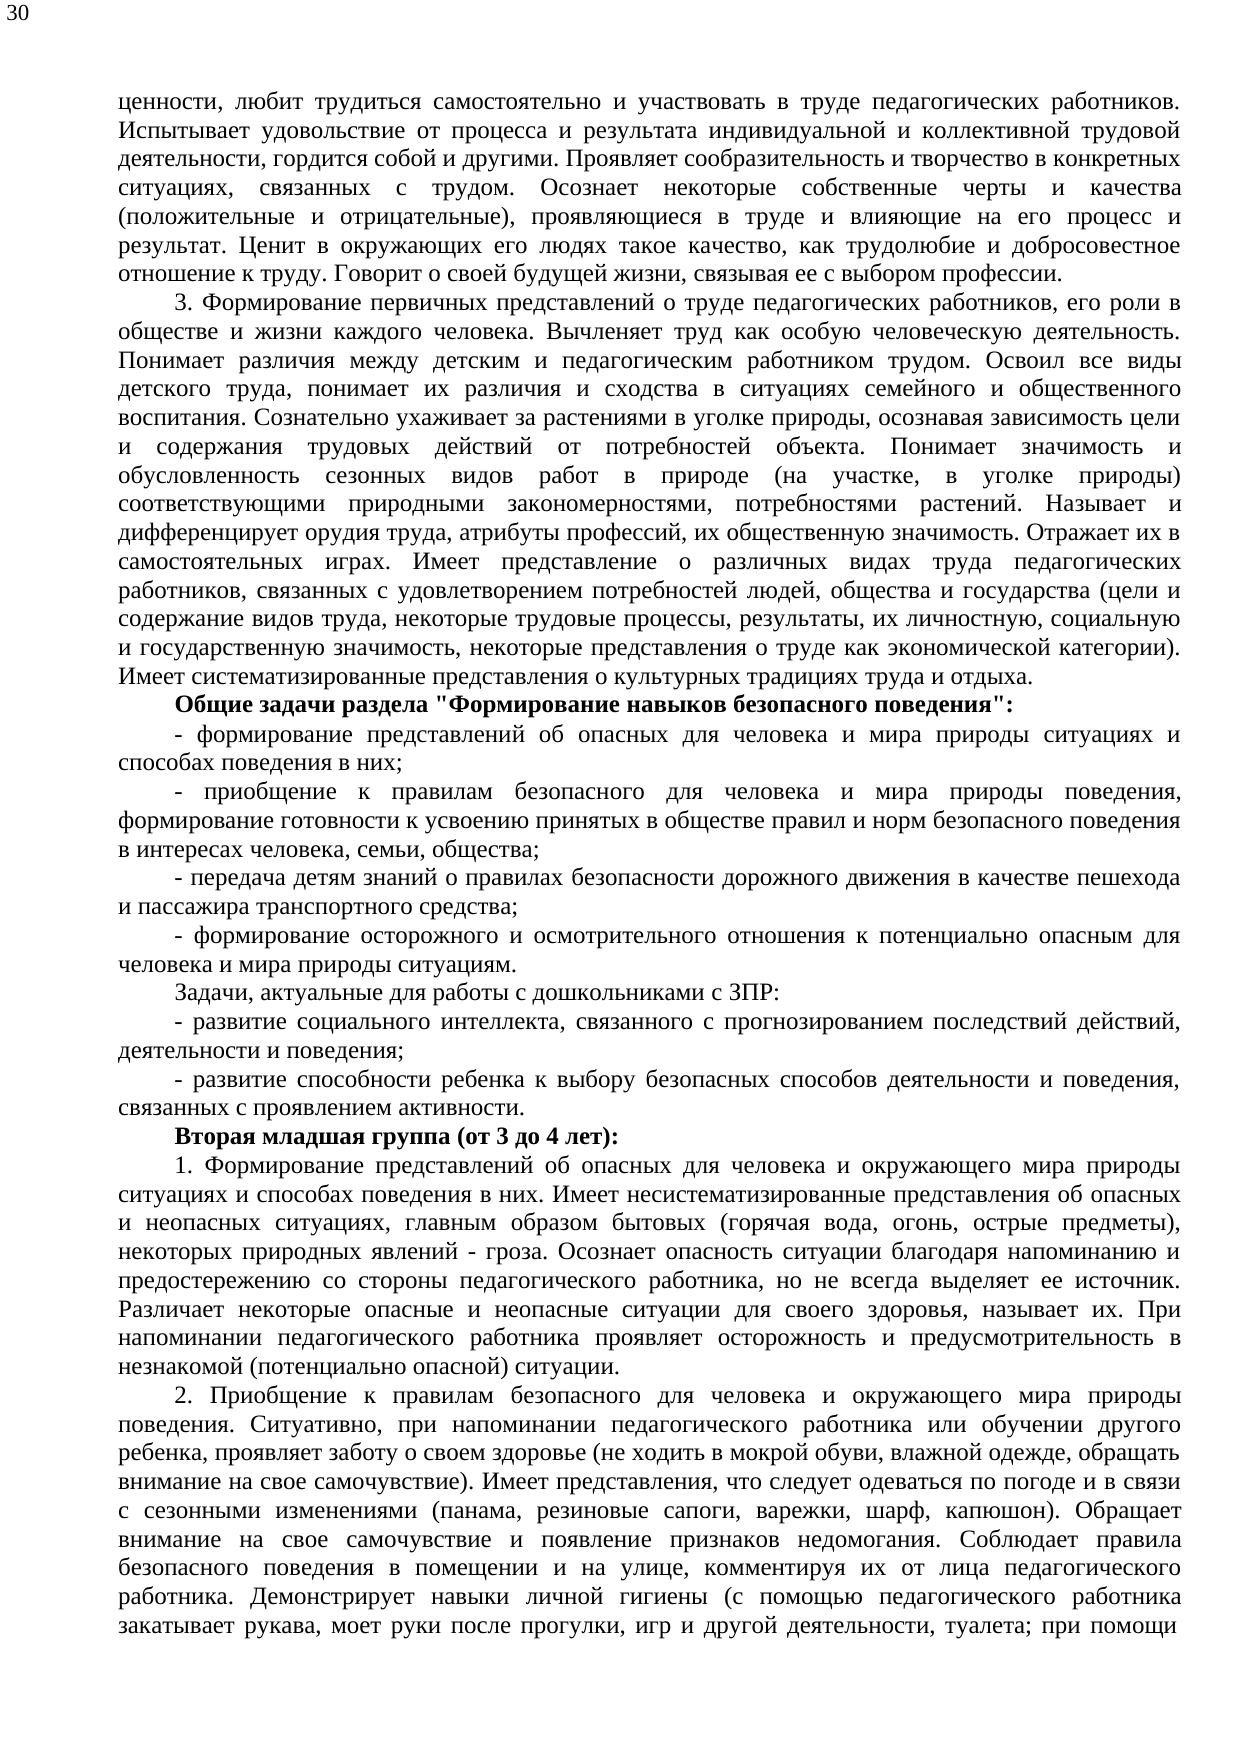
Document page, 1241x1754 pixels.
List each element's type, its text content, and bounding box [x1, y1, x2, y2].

list передача детям знаний о правилах безопасности дорожного движения в качестве пешехода и пассажира транспортного средства; [118, 862, 1181, 920]
list формирование осторожного и осмотрительного отношения к потенциально опасным для человека и мира природы ситуациям. [118, 920, 1181, 977]
subtitle Вторая младшая группа (от 3 до 4 лет): [174, 1121, 1223, 1150]
list формирование представлений об опасных для человека и мира природы ситуациях и способах поведения в них; [118, 719, 1181, 776]
subtitle Общие задачи раздела "Формирование навыков безопасного поведения": [174, 690, 1223, 719]
text ценности, любит трудиться самостоятельно и участвовать в труде педагогических работников. Испытывает удовольствие от процесса и результата индивидуальной и коллективной трудовой деятельности, гордится собой и другими. Проявляет сообразительность и творчество в конкретных ситуациях, связанных с трудом. Осознает некоторые собственные черты и качества (положительные и отрицательные), проявляющиеся в труде и влияющие на его процесс и результат. Ценит в окружающих его людях такое качество, как трудолюбие и добросовестное отношение к труду. Говорит о своей будущей жизни, связывая ее с выбором профессии. [118, 86, 1182, 287]
text Задачи, актуальные для работы с дошкольниками с ЗПР: [174, 977, 1223, 1006]
list Формирование представлений об опасных для человека и окружающего мира природы ситуациях и способах поведения в них. Имеет несистематизированные представления об опасных и неопасных ситуациях, главным образом бытовых (горячая вода, огонь, острые предметы), некоторых природных явлений - гроза. Осознает опасность ситуации благодаря напоминанию и предостережению со стороны педагогического работника, но не всегда выделяет ее источник. Различает некоторые опасные и неопасные ситуации для своего здоровья, называет их. При напоминании педагогического работника проявляет осторожность и предусмотрительность в незнакомой (потенциально опасной) ситуации. [118, 1150, 1182, 1380]
list приобщение к правилам безопасного для человека и мира природы поведения, формирование готовности к усвоению принятых в обществе правил и норм безопасного поведения в интересах человека, семьи, общества; [118, 776, 1182, 862]
list Приобщение к правилам безопасного для человека и окружающего мира природы поведения. Ситуативно, при напоминании педагогического работника или обучении другого ребенка, проявляет заботу о своем здоровье (не ходить в мокрой обуви, влажной одежде, обращать внимание на свое самочувствие). Имеет представления, что следует одеваться по погоде и в связи с сезонными изменениями (панама, резиновые сапоги, варежки, шарф, капюшон). Обращает внимание на свое самочувствие и появление признаков недомогания. Соблюдает правила безопасного поведения в помещении и на улице, комментируя их от лица педагогического работника. Демонстрирует навыки личной гигиены (с помощью педагогического работника закатывает рукава, моет руки после прогулки, игр и другой деятельности, туалета; при помощи [118, 1380, 1182, 1639]
list развитие социального интеллекта, связанного с прогнозированием последствий действий, деятельности и поведения; [118, 1006, 1182, 1064]
list Формирование первичных представлений о труде педагогических работников, его роли в обществе и жизни каждого человека. Вычленяет труд как особую человеческую деятельность. Понимает различия между детским и педагогическим работником трудом. Освоил все виды детского труда, понимает их различия и сходства в ситуациях семейного и общественного воспитания. Сознательно ухаживает за растениями в уголке природы, осознавая зависимость цели и содержания трудовых действий от потребностей объекта. Понимает значимость и обусловленность сезонных видов работ в природе (на участке, в уголке природы) соответствующими природными закономерностями, потребностями растений. Называет и дифференцирует орудия труда, атрибуты профессий, их общественную значимость. Отражает их в самостоятельных играх. Имеет представление о различных видах труда педагогических работников, связанных с удовлетворением потребностей людей, общества и государства (цели и содержание видов труда, некоторые трудовые процессы, результаты, их личностную, социальную и государственную значимость, некоторые представления о труде как экономической категории). Имеет систематизированные представления о культурных традициях труда и отдыха. [118, 287, 1182, 690]
list развитие способности ребенка к выбору безопасных способов деятельности и поведения, связанных с проявлением активности. [118, 1064, 1181, 1121]
